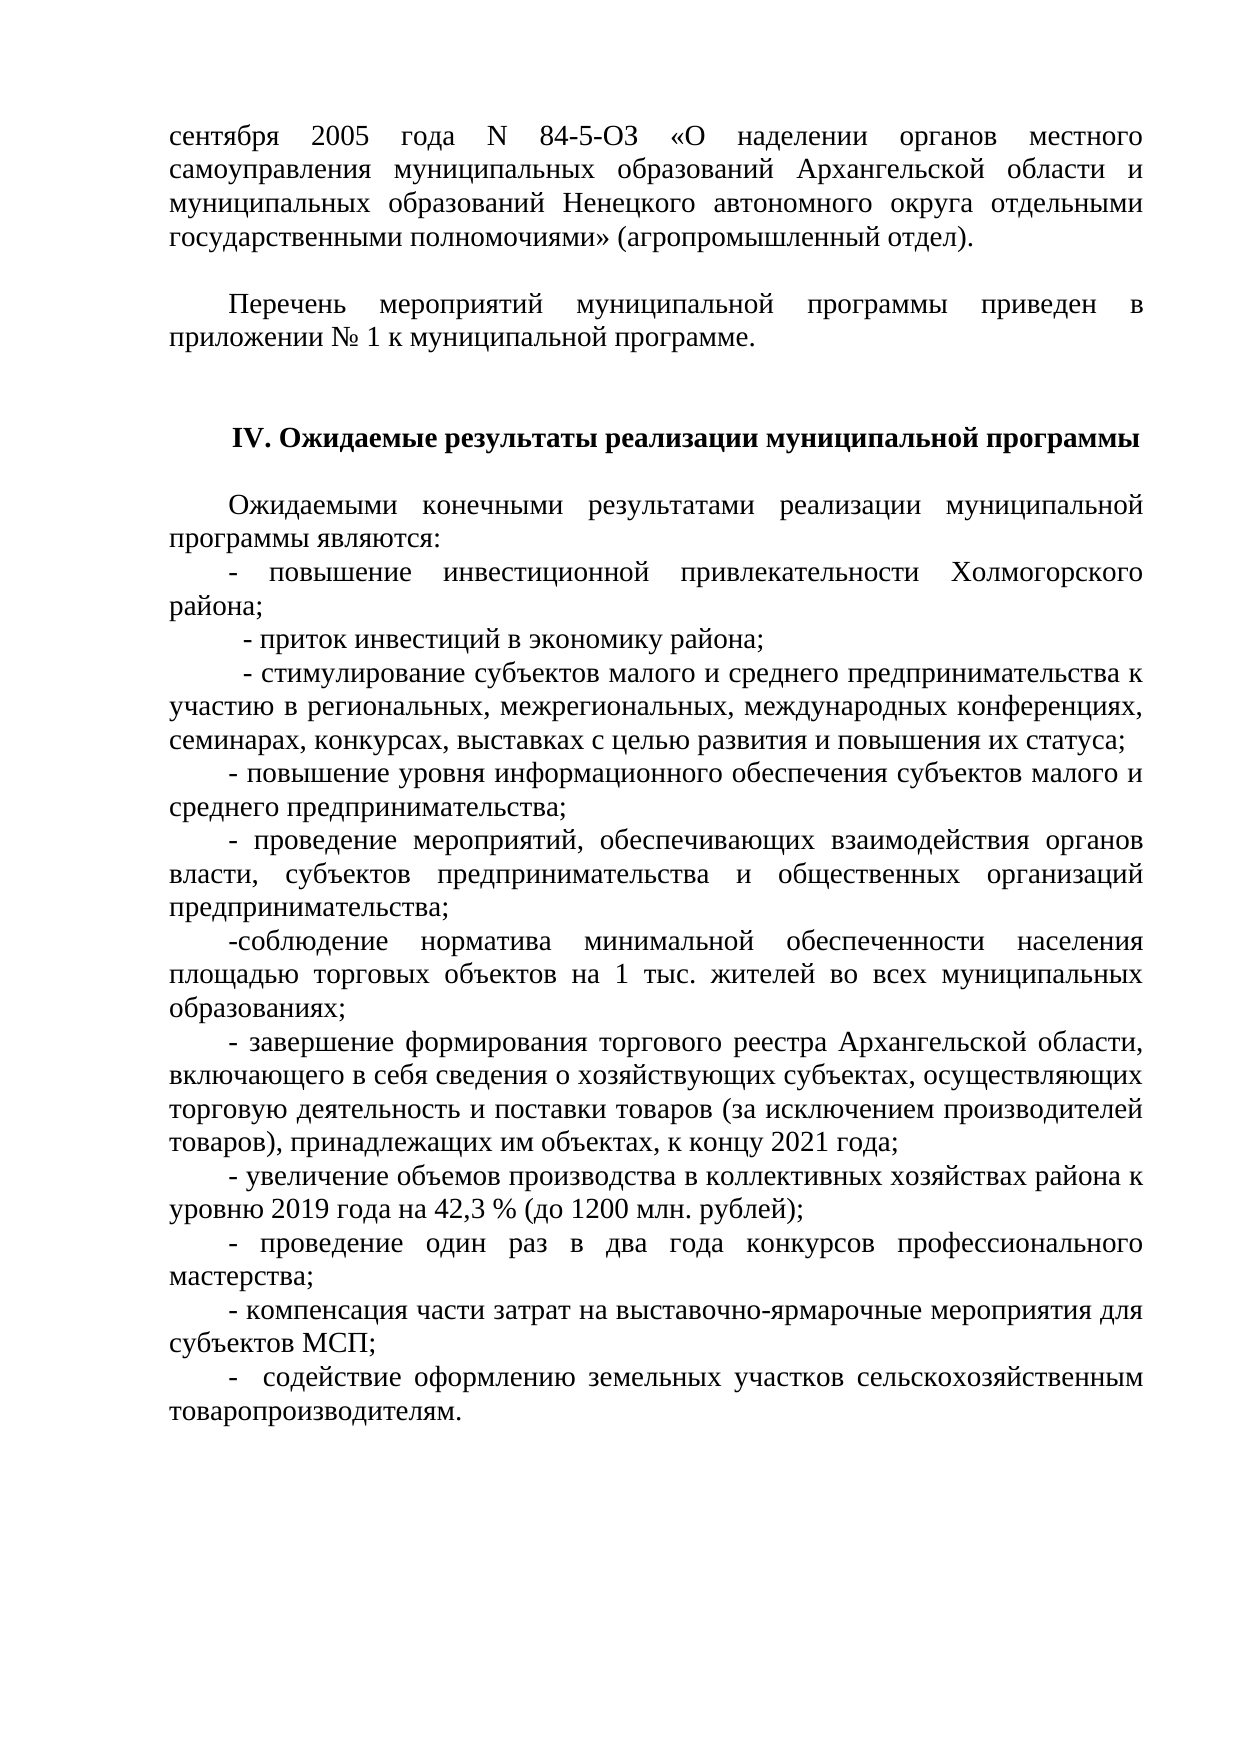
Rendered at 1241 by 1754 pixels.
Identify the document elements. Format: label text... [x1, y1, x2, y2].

text - увеличение объемов производства в коллективных хозяйствах района к уровню 2019 года на 42,3 % (до 1200 млн. рублей); [169, 1158, 1144, 1225]
text Перечень мероприятий муниципальной программы приведен в приложении № 1 к муниципальной программе. [169, 286, 1144, 353]
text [169, 118, 1144, 252]
text - содействие оформлению земельных участков сельскохозяйственным товаропроизводителям. [169, 1359, 1144, 1426]
text -соблюдение норматива минимальной обеспеченности населения площадью торговых объектов на 1 тыс. жителей во всех муниципальных образованиях; [169, 923, 1144, 1024]
text - проведение мероприятий, обеспечивающих взаимодействия органов власти, субъектов предпринимательства и общественных организаций предпринимательства; [169, 822, 1144, 923]
text - проведение один раз в два года конкурсов профессионального мастерства; [169, 1225, 1144, 1292]
text - повышение инвестиционной привлекательности Холмогорского района; [169, 554, 1144, 621]
text - приток инвестиций в экономику района; [169, 621, 1144, 655]
text IV. Ожидаемые результаты реализации муниципальной программы [169, 420, 1144, 453]
text - повышение уровня информационного обеспечения субъектов малого и среднего предпринимательства; [169, 755, 1144, 822]
text - завершение формирования торгового реестра Архангельской области, включающего в себя сведения о хозяйствующих субъектах, осуществляющих торговую деятельность и поставки товаров (за исключением производителей товаров), принадлежащих им объектах, к концу 2021 года; [169, 1024, 1144, 1158]
text - стимулирование субъектов малого и среднего предпринимательства к участию в региональных, межрегиональных, международных конференциях, семинарах, конкурсах, выставках с целью развития и повышения их статуса; [169, 655, 1144, 755]
text Ожидаемыми конечными результатами реализации муниципальной программы являются: [169, 487, 1144, 554]
text - компенсация части затрат на выставочно-ярмарочные мероприятия для субъектов МСП; [169, 1292, 1144, 1359]
